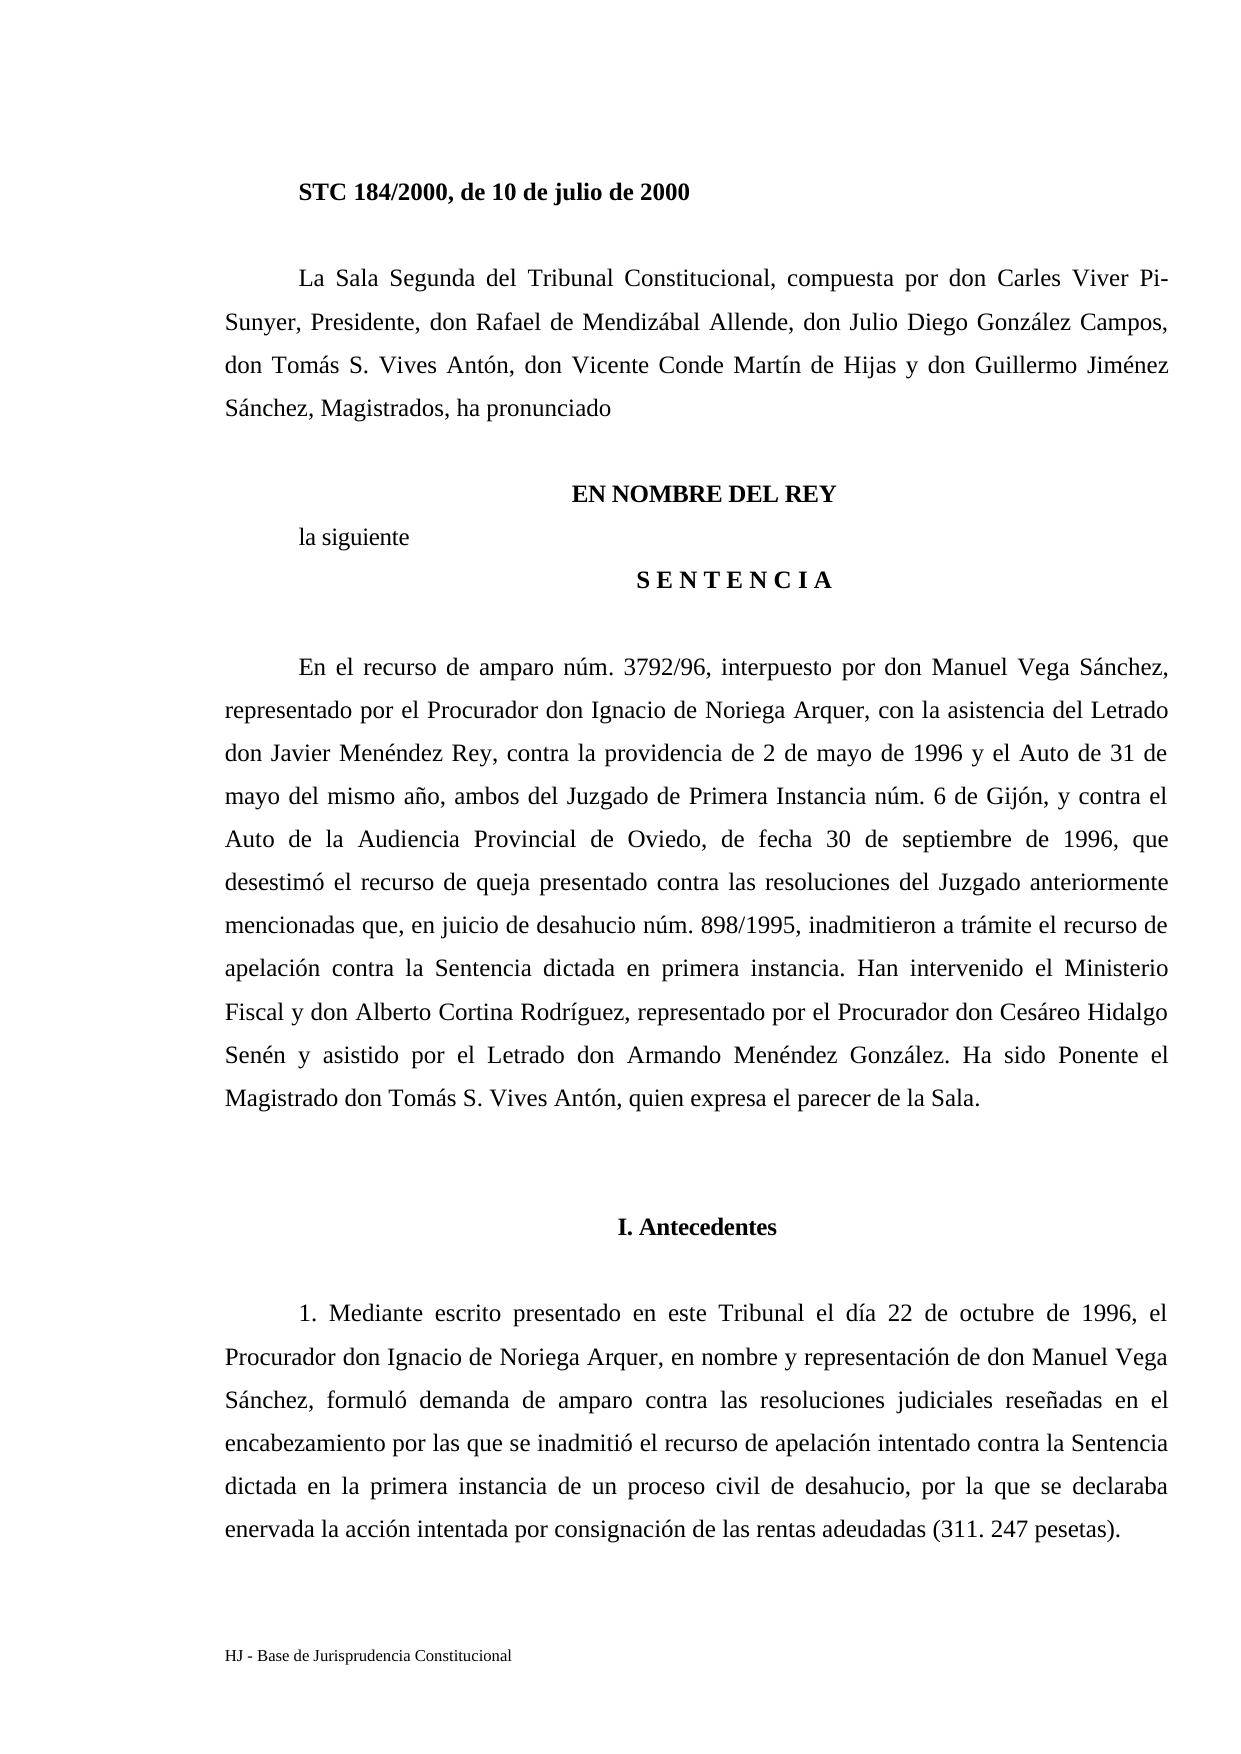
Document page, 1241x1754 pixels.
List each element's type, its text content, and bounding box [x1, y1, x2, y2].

text En el recurso de amparo núm. 3792/96, interpuesto por don Manuel Vega Sánchez, representado por el Procurador don Ignacio de Noriega Arquer, con la asistencia del Letrado don Javier Menéndez Rey, contra la providencia de 2 de mayo de 1996 y el Auto de 31 de mayo del mismo año, ambos del Juzgado de Primera Instancia núm. 6 de Gijón, y contra el Auto de la Audiencia Provincial de Oviedo, de fecha 30 de septiembre de 1996, que desestimó el recurso de queja presentado contra las resoluciones del Juzgado anteriormente mencionadas que, en juicio de desahucio núm. 898/1995, inadmitieron a trámite el recurso de apelación contra la Sentencia dictada en primera instancia. Han intervenido el Ministerio Fiscal y don Alberto Cortina Rodríguez, representado por el Procurador don Cesáreo Hidalgo Senén y asistido por el Letrado don Armando Menéndez González. Ha sido Ponente el Magistrado don Tomás S. Vives Antón, quien expresa el parecer de la Sala. [224, 652, 1169, 1112]
text la siguiente [224, 522, 1110, 551]
text S E N T E N C I A [224, 565, 1169, 594]
text 1. Mediante escrito presentado en este Tribunal el día 22 de octubre de 1996, el Procurador don Ignacio de Noriega Arquer, en nombre y representación de don Manuel Vega Sánchez, formuló demanda de amparo contra las resoluciones judiciales reseñadas en el encabezamiento por las que se inadmitió el recurso de apelación intentado contra la Sentencia dictada en la primera instancia de un proceso civil de desahucio, por la que se declaraba enervada la acción intentada por consignación de las rentas adeudadas (311. 247 pesetas). [224, 1298, 1169, 1543]
text La Sala Segunda del Tribunal Constitucional, compuesta por don Carles Viver Pi- Sunyer, Presidente, don Rafael de Mendizábal Allende, don Julio Diego González Campos, don Tomás S. Vives Antón, don Vicente Conde Martín de Hijas y don Guillermo Jiménez Sánchez, Magistrados, ha pronunciado [224, 263, 1169, 422]
text I. Antecedentes [224, 1212, 1169, 1241]
text EN NOMBRE DEL REY [224, 479, 1110, 508]
text STC 184/2000, de 10 de julio de 2000 [224, 177, 1169, 206]
